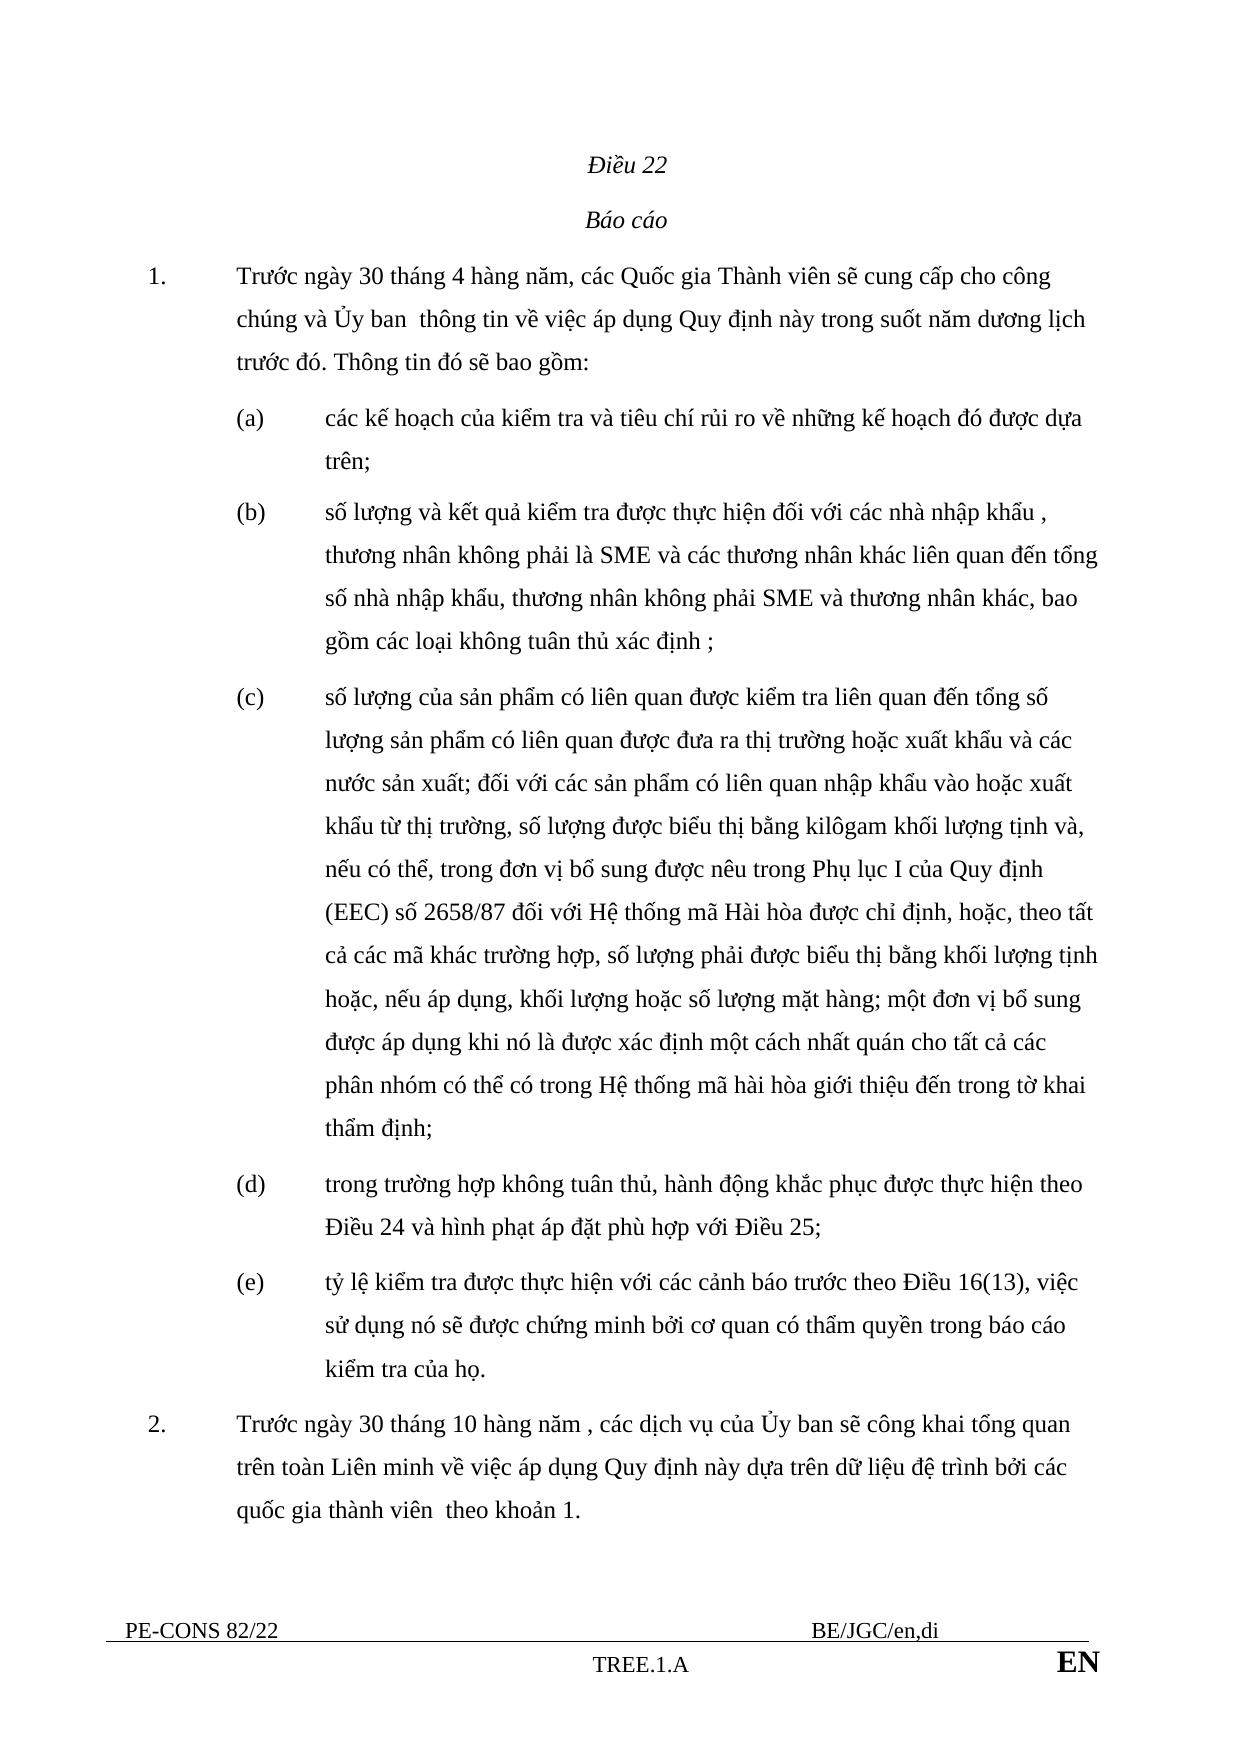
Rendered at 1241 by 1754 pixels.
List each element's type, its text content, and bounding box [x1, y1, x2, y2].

list số lượng của sản phẩm có liên quan được kiểm tra liên quan đến tổng số lượng sản phẩm có liên quan được đưa ra thị trường hoặc xuất khẩu và các nước sản xuất; đối với các sản phẩm có liên quan nhập khẩu vào hoặc xuất khẩu từ thị trường, số lượng được biểu thị bằng kilôgam khối lượng tịnh và, nếu có thể, trong đơn vị bổ sung được nêu trong Phụ lục I của Quy định (EEC) số 2658/87 đối với Hệ thống mã Hài hòa được chỉ định, hoặc, theo tất cả các mã khác trường hợp, số lượng phải được biểu thị bằng khối lượng tịnh hoặc, nếu áp dụng, khối lượng hoặc số lượng mặt hàng; một đơn vị bổ sung được áp dụng khi nó là được xác định một cách nhất quán cho tất cả các phân nhóm có thể có trong Hệ thống mã hài hòa giới thiệu đến trong tờ khai thẩm định; [236, 682, 1099, 1142]
list số lượng và kết quả kiểm tra được thực hiện đối với các nhà nhập khẩu , thương nhân không phải là SME và các thương nhân khác liên quan đến tổng số nhà nhập khẩu, thương nhân không phải SME và thương nhân khác, bao gồm các loại không tuân thủ xác định ; [236, 497, 1099, 655]
subtitle Điều 22 [148, 150, 1107, 179]
subtitle Báo cáo [148, 206, 1107, 234]
list Trước ngày 30 tháng 10 hàng năm , các dịch vụ của Ủy ban sẽ công khai tổng quan trên toàn Liên minh về việc áp dụng Quy định này dựa trên dữ liệu đệ trình bởi các quốc gia thành viên theo khoản 1. [148, 1409, 1099, 1524]
list tỷ lệ kiểm tra được thực hiện với các cảnh báo trước theo Điều 16(13), việc sử dụng nó sẽ được chứng minh bởi cơ quan có thẩm quyền trong báo cáo kiểm tra của họ. [236, 1267, 1099, 1382]
list Trước ngày 30 tháng 4 hàng năm, các Quốc gia Thành viên sẽ cung cấp cho công chúng và Ủy ban thông tin về việc áp dụng Quy định này trong suốt năm dương lịch trước đó. Thông tin đó sẽ bao gồm: [148, 261, 1099, 376]
subtitle trong trường hợp không tuân thủ, hành động khắc phục được thực hiện theo Điều 24 và hình phạt áp đặt phù hợp với Điều 25; [236, 1169, 1107, 1241]
subtitle các kế hoạch của kiểm tra và tiêu chí rủi ro về những kế hoạch đó được dựa trên; [236, 403, 1107, 475]
